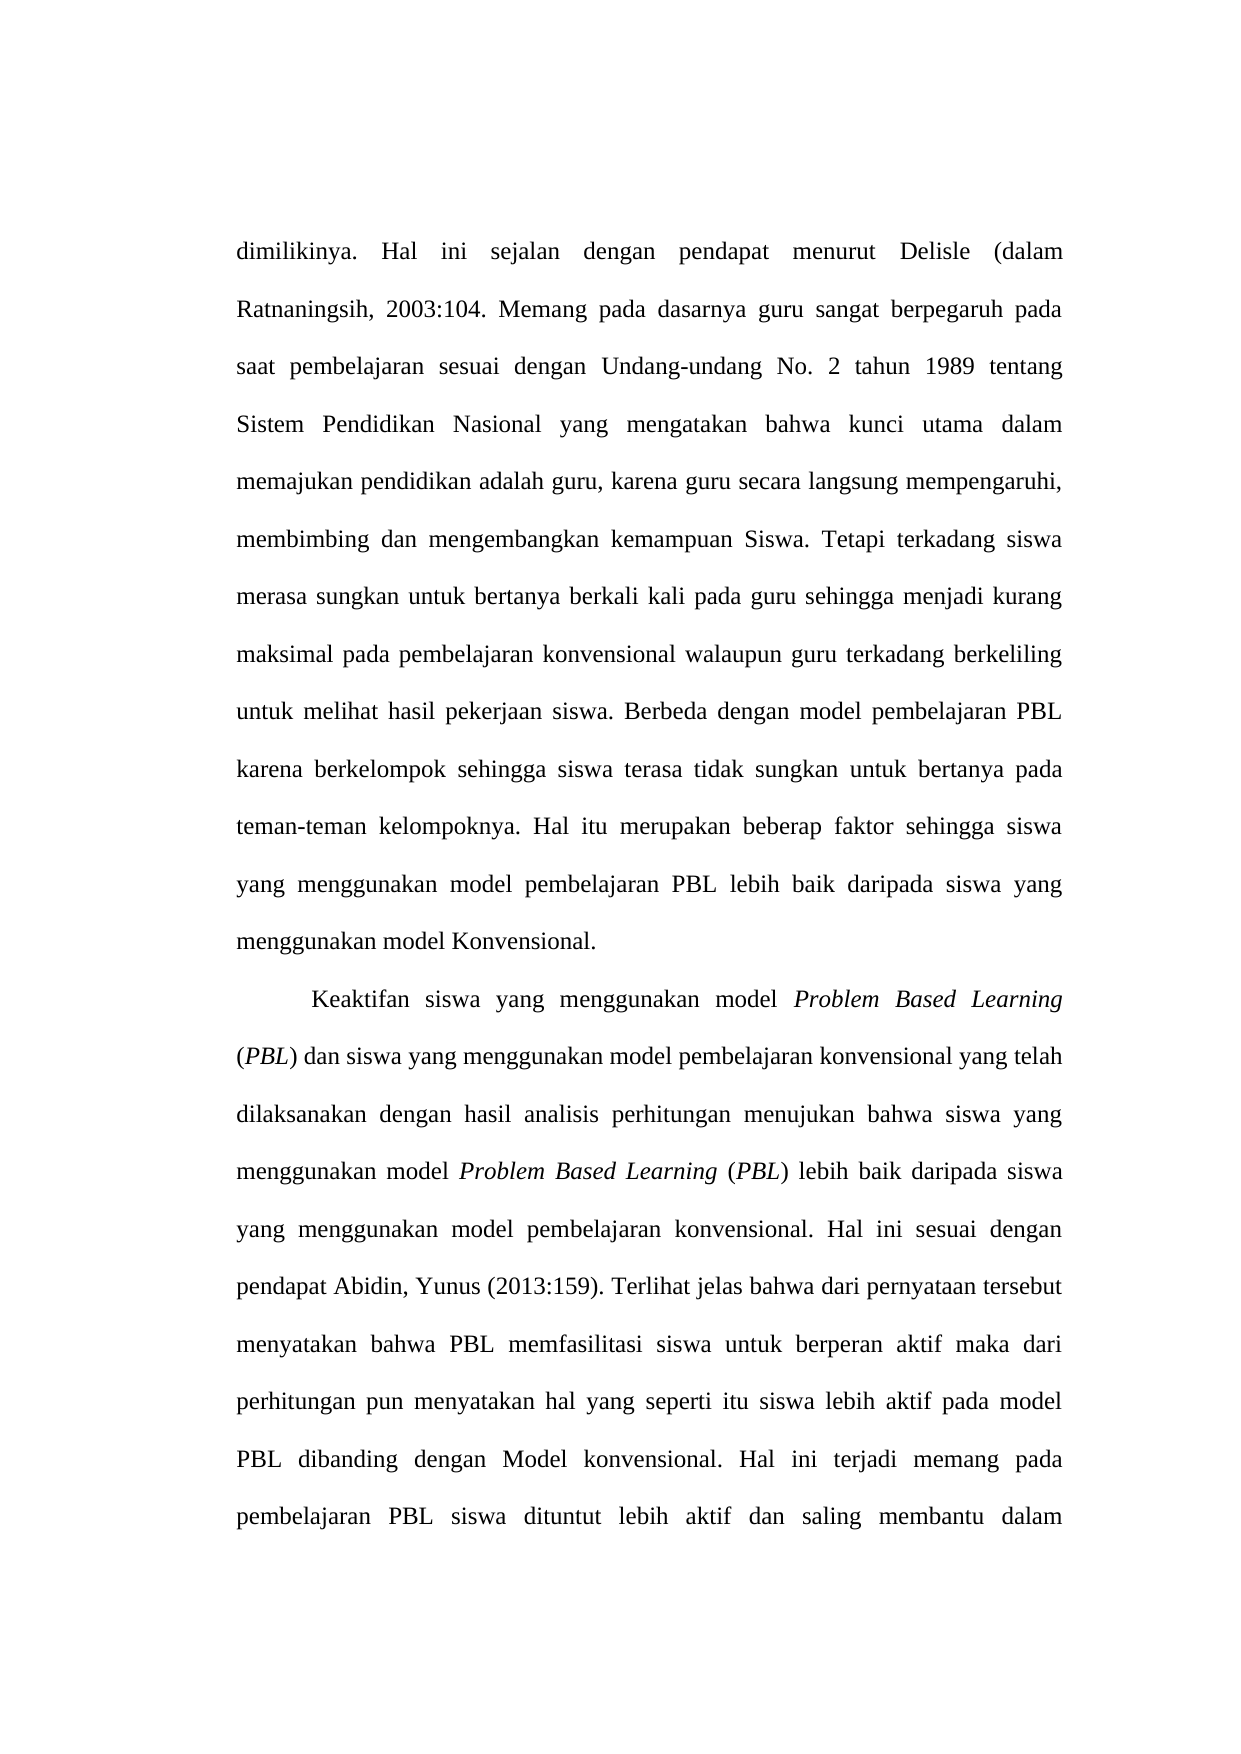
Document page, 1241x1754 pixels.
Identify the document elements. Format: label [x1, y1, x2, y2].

text [236, 236, 1063, 955]
text [236, 984, 1063, 1530]
